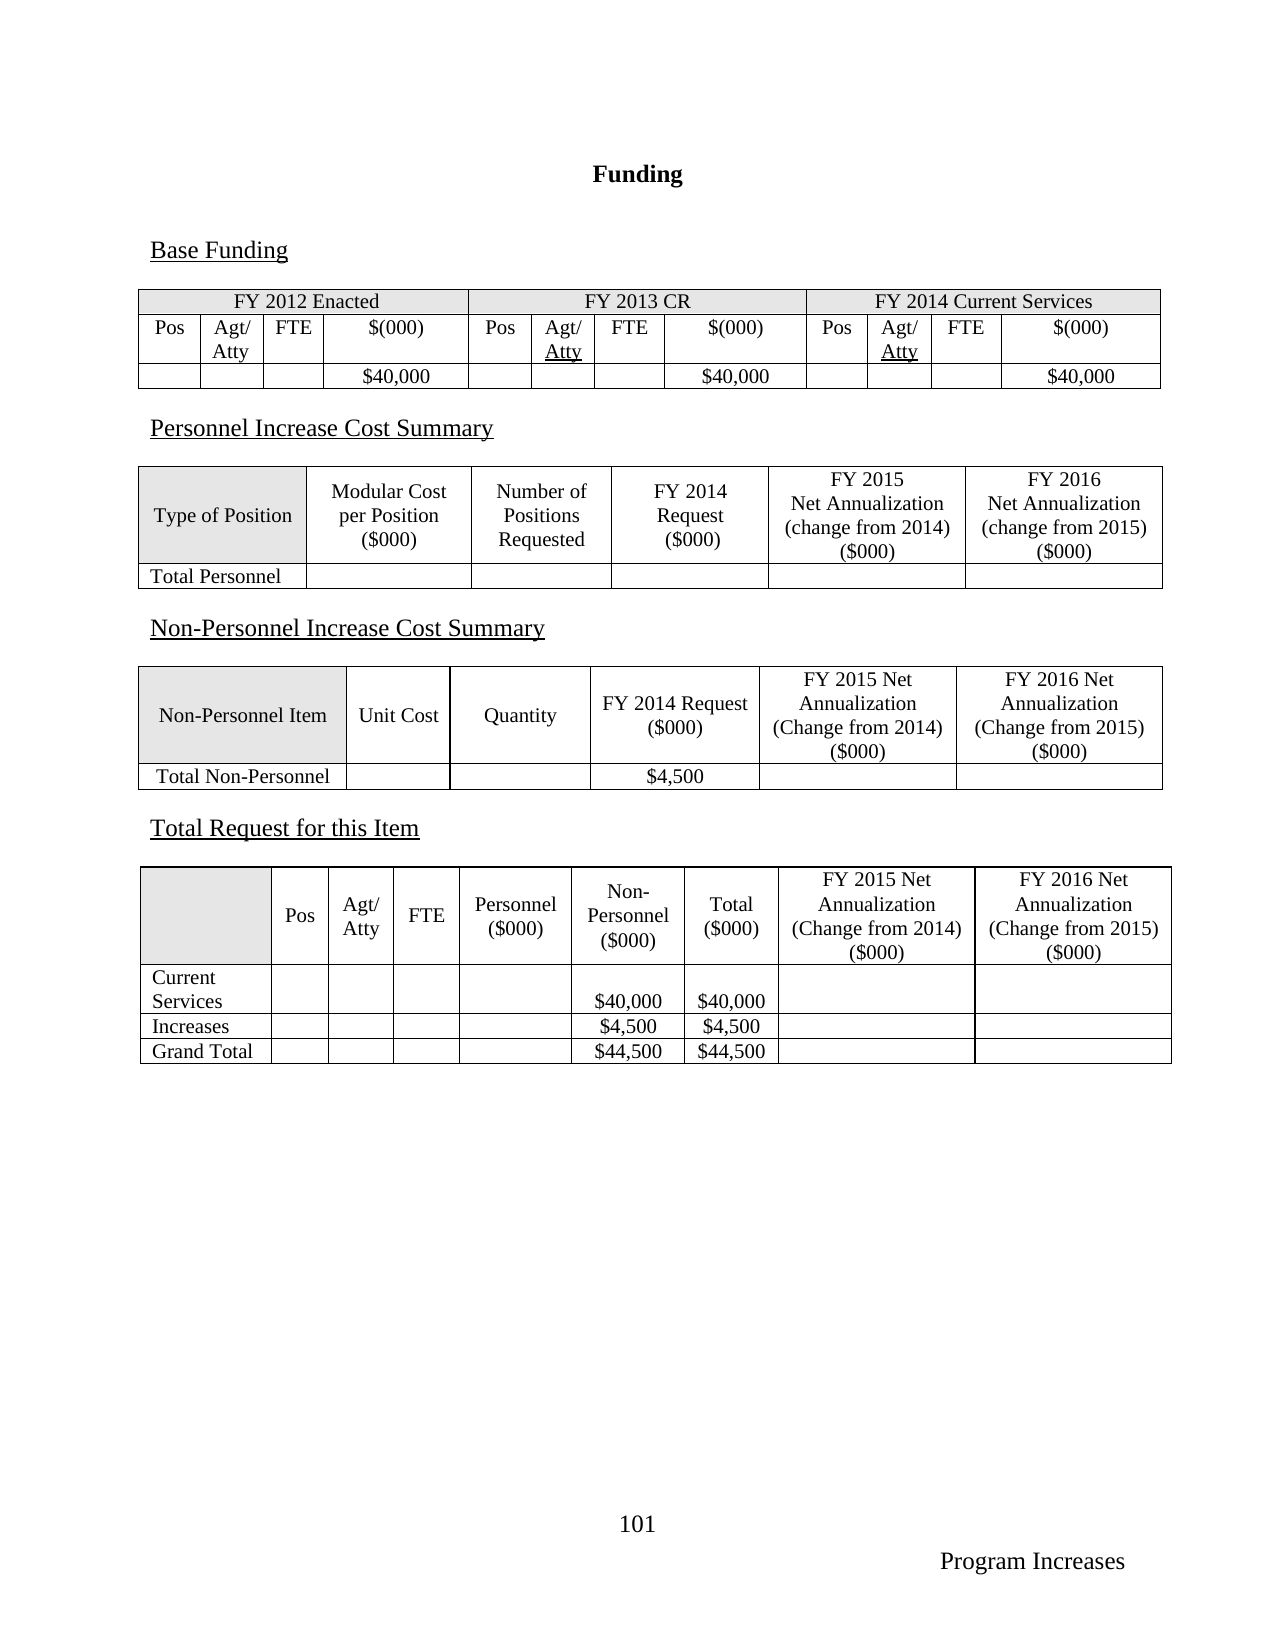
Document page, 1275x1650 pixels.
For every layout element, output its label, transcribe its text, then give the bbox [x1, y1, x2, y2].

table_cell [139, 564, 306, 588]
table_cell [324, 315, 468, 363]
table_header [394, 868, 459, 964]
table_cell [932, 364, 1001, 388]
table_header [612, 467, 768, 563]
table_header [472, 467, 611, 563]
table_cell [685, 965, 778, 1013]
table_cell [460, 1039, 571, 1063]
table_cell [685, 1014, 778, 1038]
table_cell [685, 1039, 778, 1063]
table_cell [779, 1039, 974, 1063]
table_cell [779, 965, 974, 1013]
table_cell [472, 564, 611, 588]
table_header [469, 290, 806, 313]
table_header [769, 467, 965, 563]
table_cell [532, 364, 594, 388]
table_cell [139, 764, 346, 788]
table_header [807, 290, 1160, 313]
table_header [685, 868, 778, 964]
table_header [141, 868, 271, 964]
text Total Request for this Item [150, 813, 1125, 842]
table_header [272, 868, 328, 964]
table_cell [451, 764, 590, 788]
subtitle Funding [150, 150, 1125, 187]
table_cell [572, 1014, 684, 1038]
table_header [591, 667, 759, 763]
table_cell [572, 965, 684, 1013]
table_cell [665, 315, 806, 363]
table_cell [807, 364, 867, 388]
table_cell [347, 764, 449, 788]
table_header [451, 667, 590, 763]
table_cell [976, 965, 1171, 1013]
text Base Funding [150, 236, 1125, 264]
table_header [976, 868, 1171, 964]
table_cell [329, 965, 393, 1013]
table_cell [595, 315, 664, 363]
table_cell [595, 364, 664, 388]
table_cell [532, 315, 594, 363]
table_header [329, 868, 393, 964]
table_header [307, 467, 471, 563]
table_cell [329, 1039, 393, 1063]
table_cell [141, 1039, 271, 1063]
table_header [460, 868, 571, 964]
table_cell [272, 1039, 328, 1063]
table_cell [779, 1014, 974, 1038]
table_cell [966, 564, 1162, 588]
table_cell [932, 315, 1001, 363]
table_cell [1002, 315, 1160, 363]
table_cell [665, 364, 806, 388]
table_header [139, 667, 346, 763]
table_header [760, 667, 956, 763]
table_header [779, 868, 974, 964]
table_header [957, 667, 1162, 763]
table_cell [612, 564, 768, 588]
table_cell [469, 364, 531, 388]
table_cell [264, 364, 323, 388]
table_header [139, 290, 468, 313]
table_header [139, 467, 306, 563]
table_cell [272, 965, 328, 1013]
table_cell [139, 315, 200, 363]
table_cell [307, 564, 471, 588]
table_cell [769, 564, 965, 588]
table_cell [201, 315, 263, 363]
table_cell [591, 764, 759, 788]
text Personnel Increase Cost Summary [150, 413, 1125, 442]
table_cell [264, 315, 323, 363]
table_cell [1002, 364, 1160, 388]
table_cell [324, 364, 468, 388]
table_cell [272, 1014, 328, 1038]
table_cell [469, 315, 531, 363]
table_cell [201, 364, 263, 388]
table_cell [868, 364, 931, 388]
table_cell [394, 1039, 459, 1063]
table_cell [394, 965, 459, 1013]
text Non-Personnel Increase Cost Summary [150, 613, 1125, 642]
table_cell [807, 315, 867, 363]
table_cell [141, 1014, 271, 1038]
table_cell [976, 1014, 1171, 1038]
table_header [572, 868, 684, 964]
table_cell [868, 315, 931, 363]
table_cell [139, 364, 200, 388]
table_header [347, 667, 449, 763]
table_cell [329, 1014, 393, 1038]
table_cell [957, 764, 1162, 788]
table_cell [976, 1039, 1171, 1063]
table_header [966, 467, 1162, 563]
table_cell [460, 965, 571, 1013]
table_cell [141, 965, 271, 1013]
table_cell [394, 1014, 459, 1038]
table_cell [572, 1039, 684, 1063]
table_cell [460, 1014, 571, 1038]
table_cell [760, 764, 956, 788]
